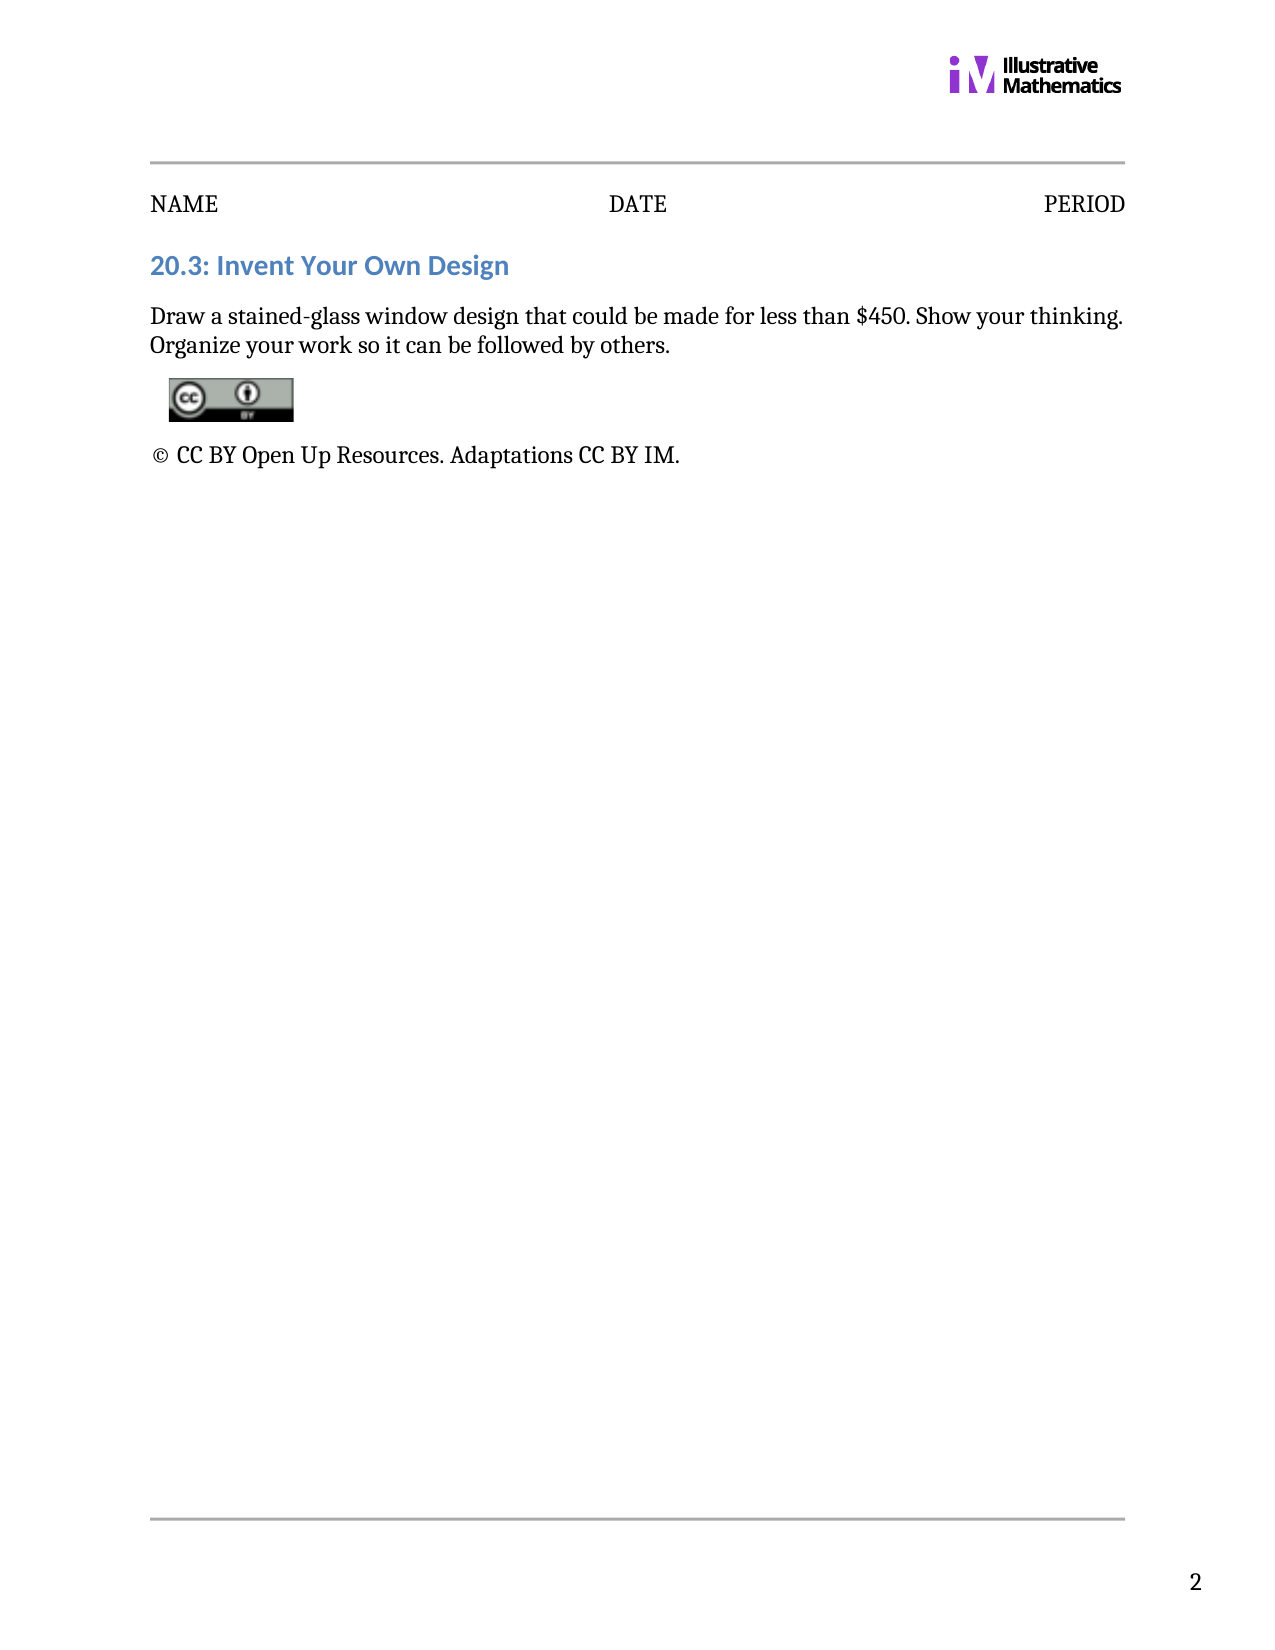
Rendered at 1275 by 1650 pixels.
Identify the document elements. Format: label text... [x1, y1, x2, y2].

subtitle 20.3: Invent Your Own Design [150, 247, 1125, 283]
text Draw a stained-glass window design that could be made for less than $450. Show your thinking. Organize your work so it can be followed by others. [150, 302, 1125, 359]
text © CC BY Open Up Resources. Adaptations CC BY IM. [150, 441, 1125, 469]
picture [168, 378, 294, 422]
picture [949, 55, 1121, 93]
